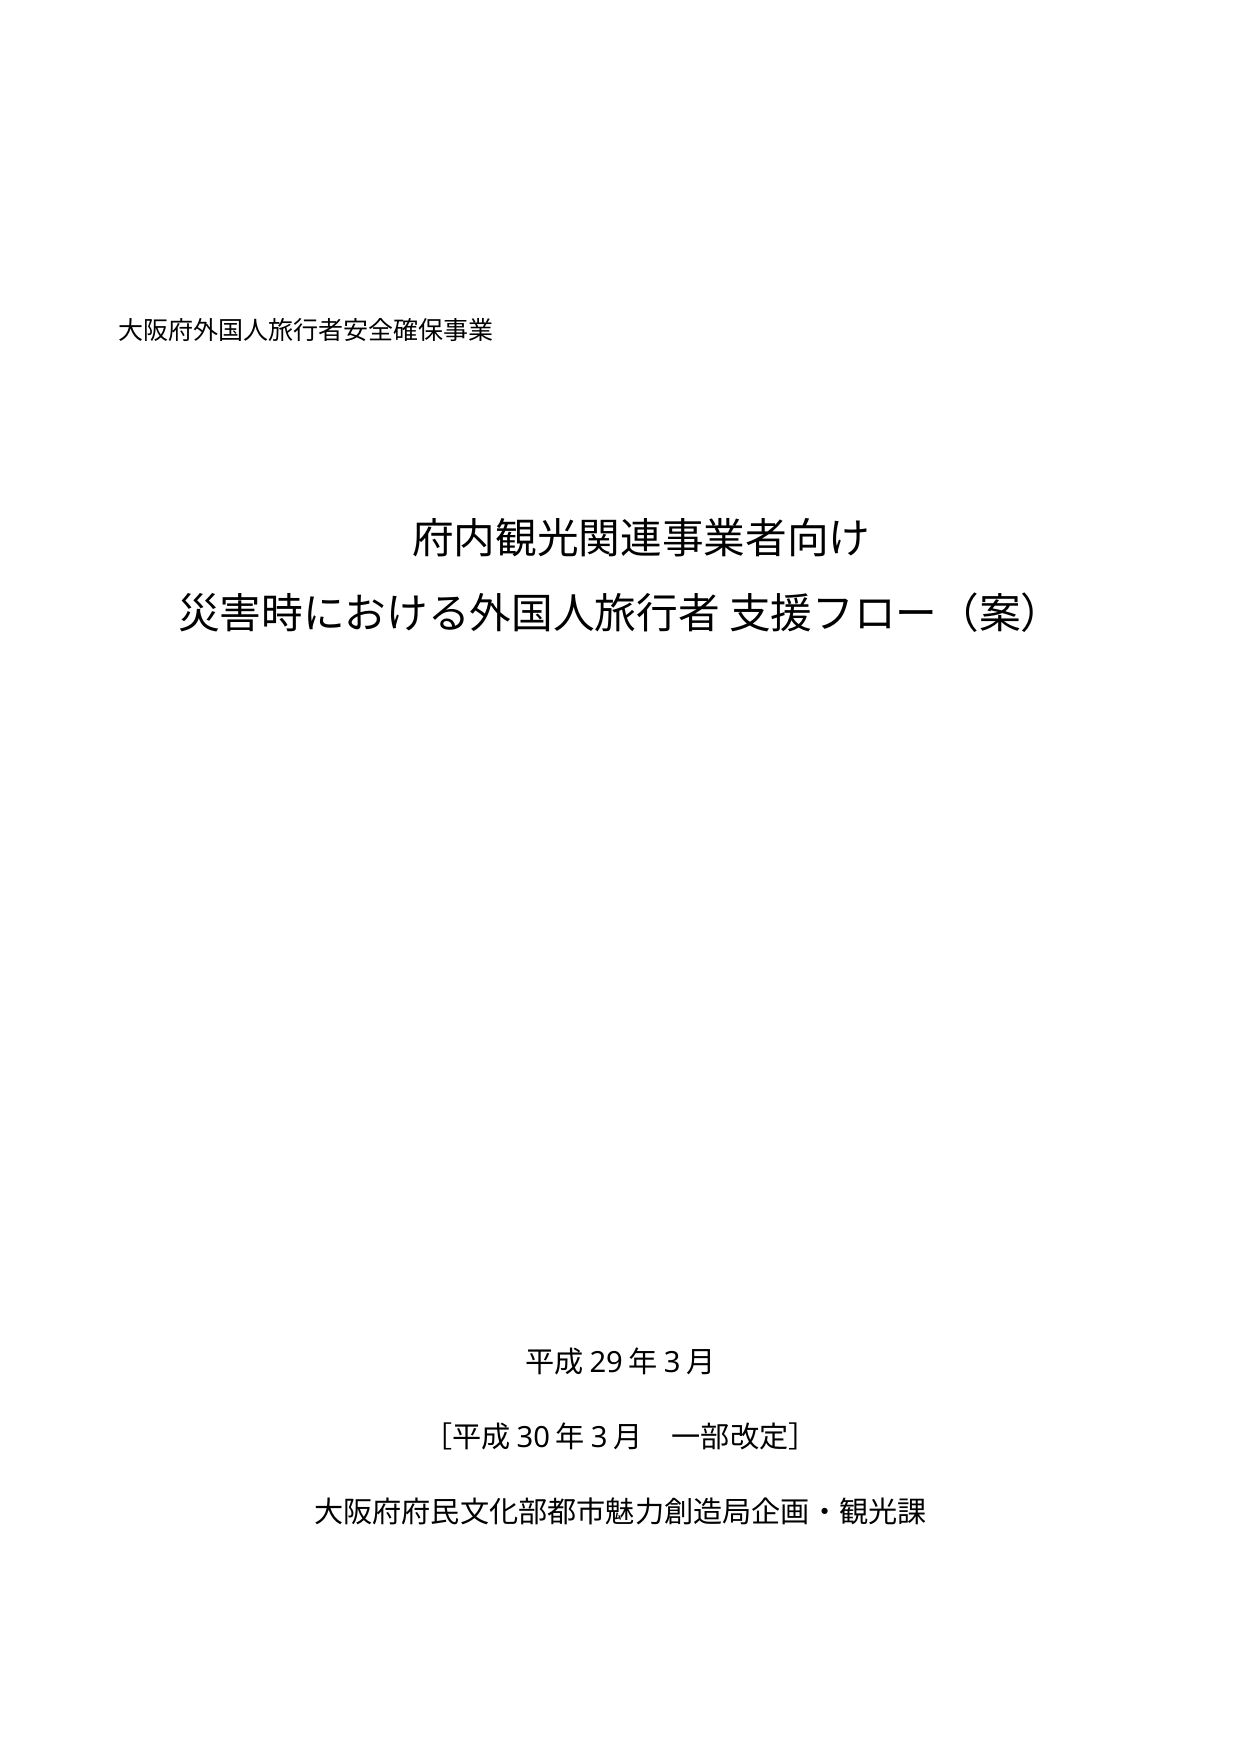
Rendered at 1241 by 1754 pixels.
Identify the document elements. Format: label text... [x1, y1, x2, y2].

text 大阪府府民文化部都市魅力創造局企画・観光課 [118, 1473, 1122, 1548]
text ［平成30年3月 一部改定］ [118, 1398, 1122, 1473]
text 平成29年3月 [118, 1323, 1122, 1398]
text 府内観光関連事業者向け [118, 498, 1122, 573]
text 大阪府外国人旅行者安全確保事業 [118, 310, 1122, 348]
text 災害時における外国人旅行者 支援フロー（案） [118, 573, 1122, 648]
